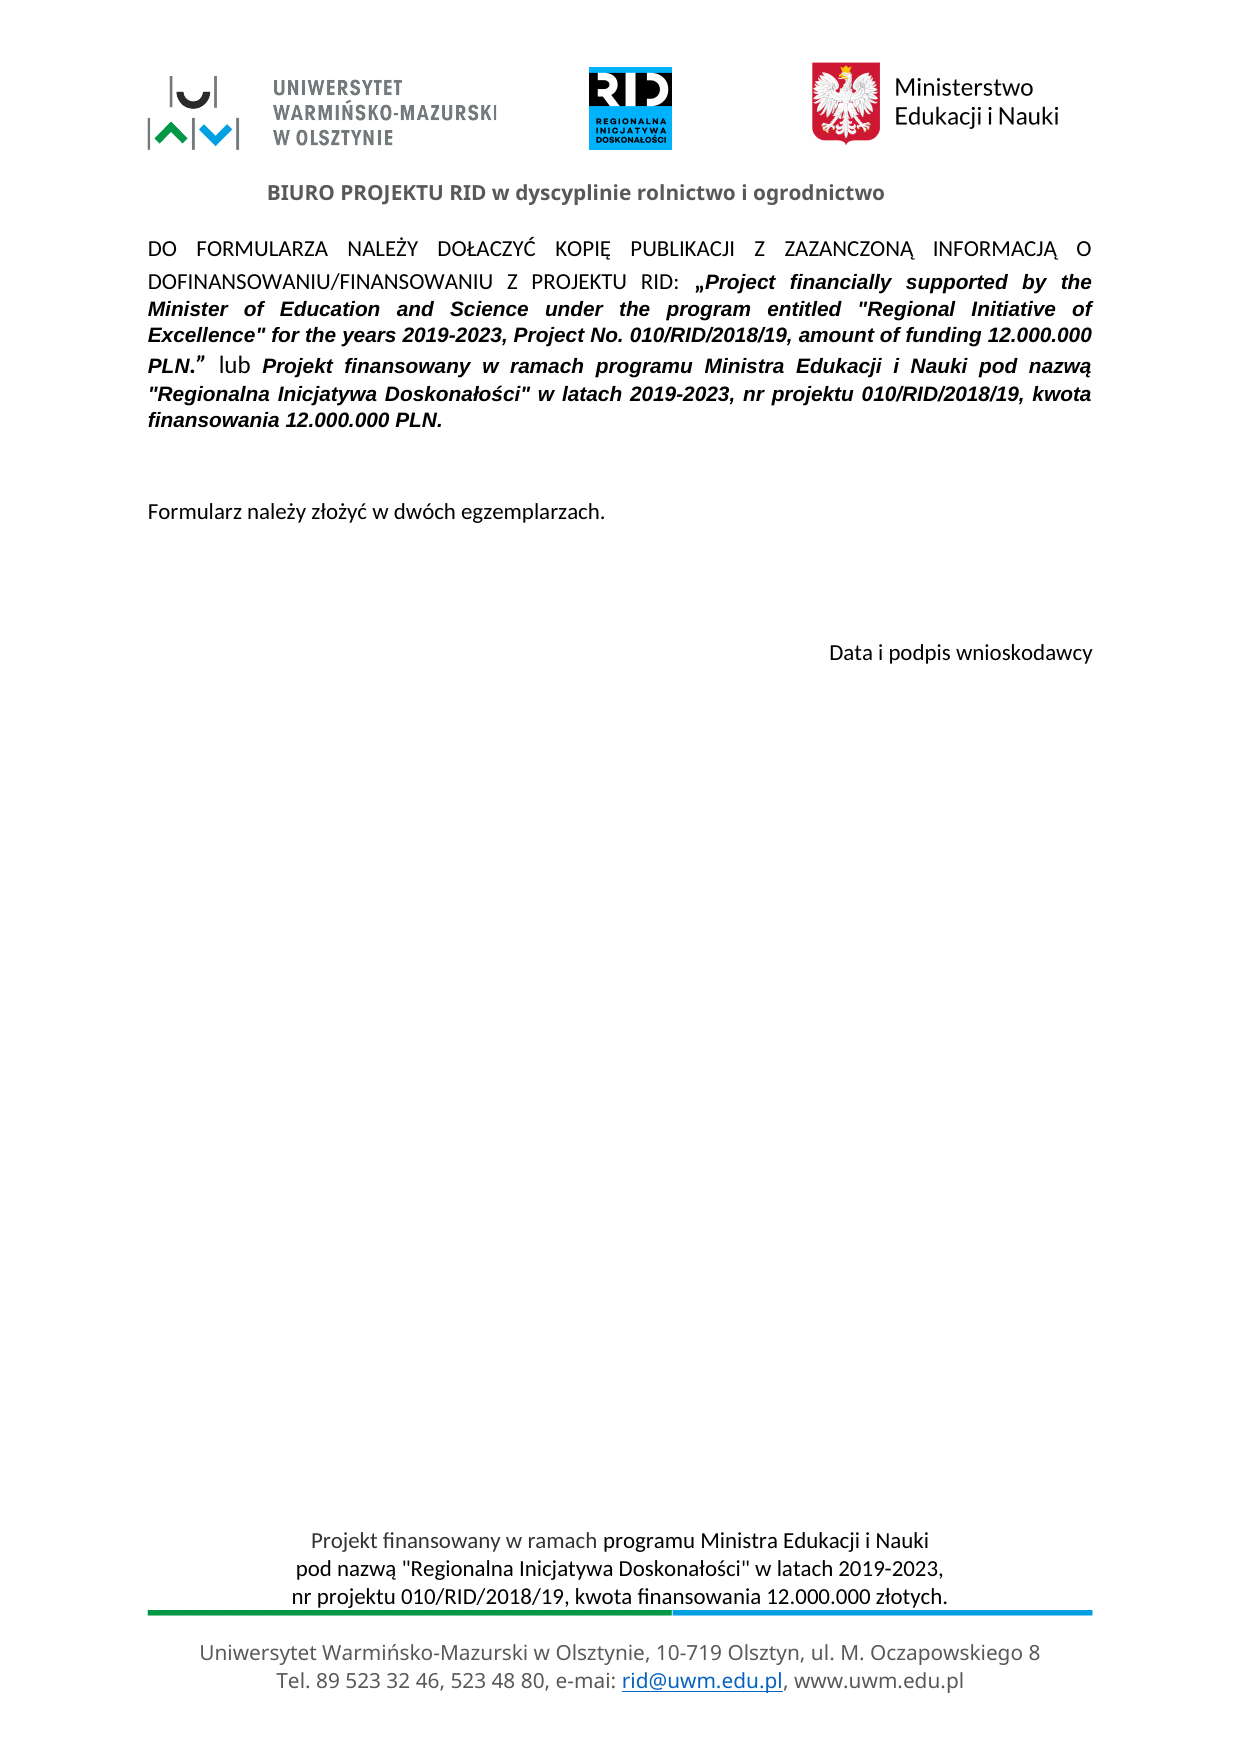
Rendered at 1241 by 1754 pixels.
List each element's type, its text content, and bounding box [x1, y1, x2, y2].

picture [806, 59, 1066, 150]
picture [147, 76, 497, 150]
text Data i podpis wnioskodawcy [148, 638, 1093, 666]
text DO FORMULARZA NALEŻY DOŁACZYĆ KOPIĘ PUBLIKACJI Z ZAZANCZONĄ INFORMACJĄ O DOFINANSOWANIU/FINANSOWANIU Z PROJEKTU RID: „Project financially supported by the Minister of Education and Science under the program entitled "Regional Initiative of Excellence" for the years 2019-2023, Project No. 010/RID/2018/19, amount of funding 12.000.000 PLN.” lub Projekt finansowany w ramach programu Ministra Edukacji i Nauki pod nazwą "Regionalna Inicjatywa Doskonałości" w latach 2019-2023, nr projektu 010/RID/2018/19, kwota finansowania 12.000.000 PLN. [148, 347, 1093, 382]
text DO FORMULARZA NALEŻY DOŁACZYĆ KOPIĘ PUBLIKACJI Z ZAZANCZONĄ INFORMACJĄ O DOFINANSOWANIU/FINANSOWANIU Z PROJEKTU RID: „Project financially supported by the Minister of Education and Science under the program entitled "Regional Initiative of Excellence" for the years 2019-2023, Project No. 010/RID/2018/19, amount of funding 12.000.000 PLN.” lub Projekt finansowany w ramach programu Ministra Edukacji i Nauki pod nazwą "Regionalna Inicjatywa Doskonałości" w latach 2019-2023, nr projektu 010/RID/2018/19, kwota finansowania 12.000.000 PLN. [148, 234, 1093, 297]
picture [147, 1610, 672, 1616]
text Formularz należy złożyć w dwóch egzemplarzach. [148, 497, 1093, 525]
picture [589, 73, 672, 106]
